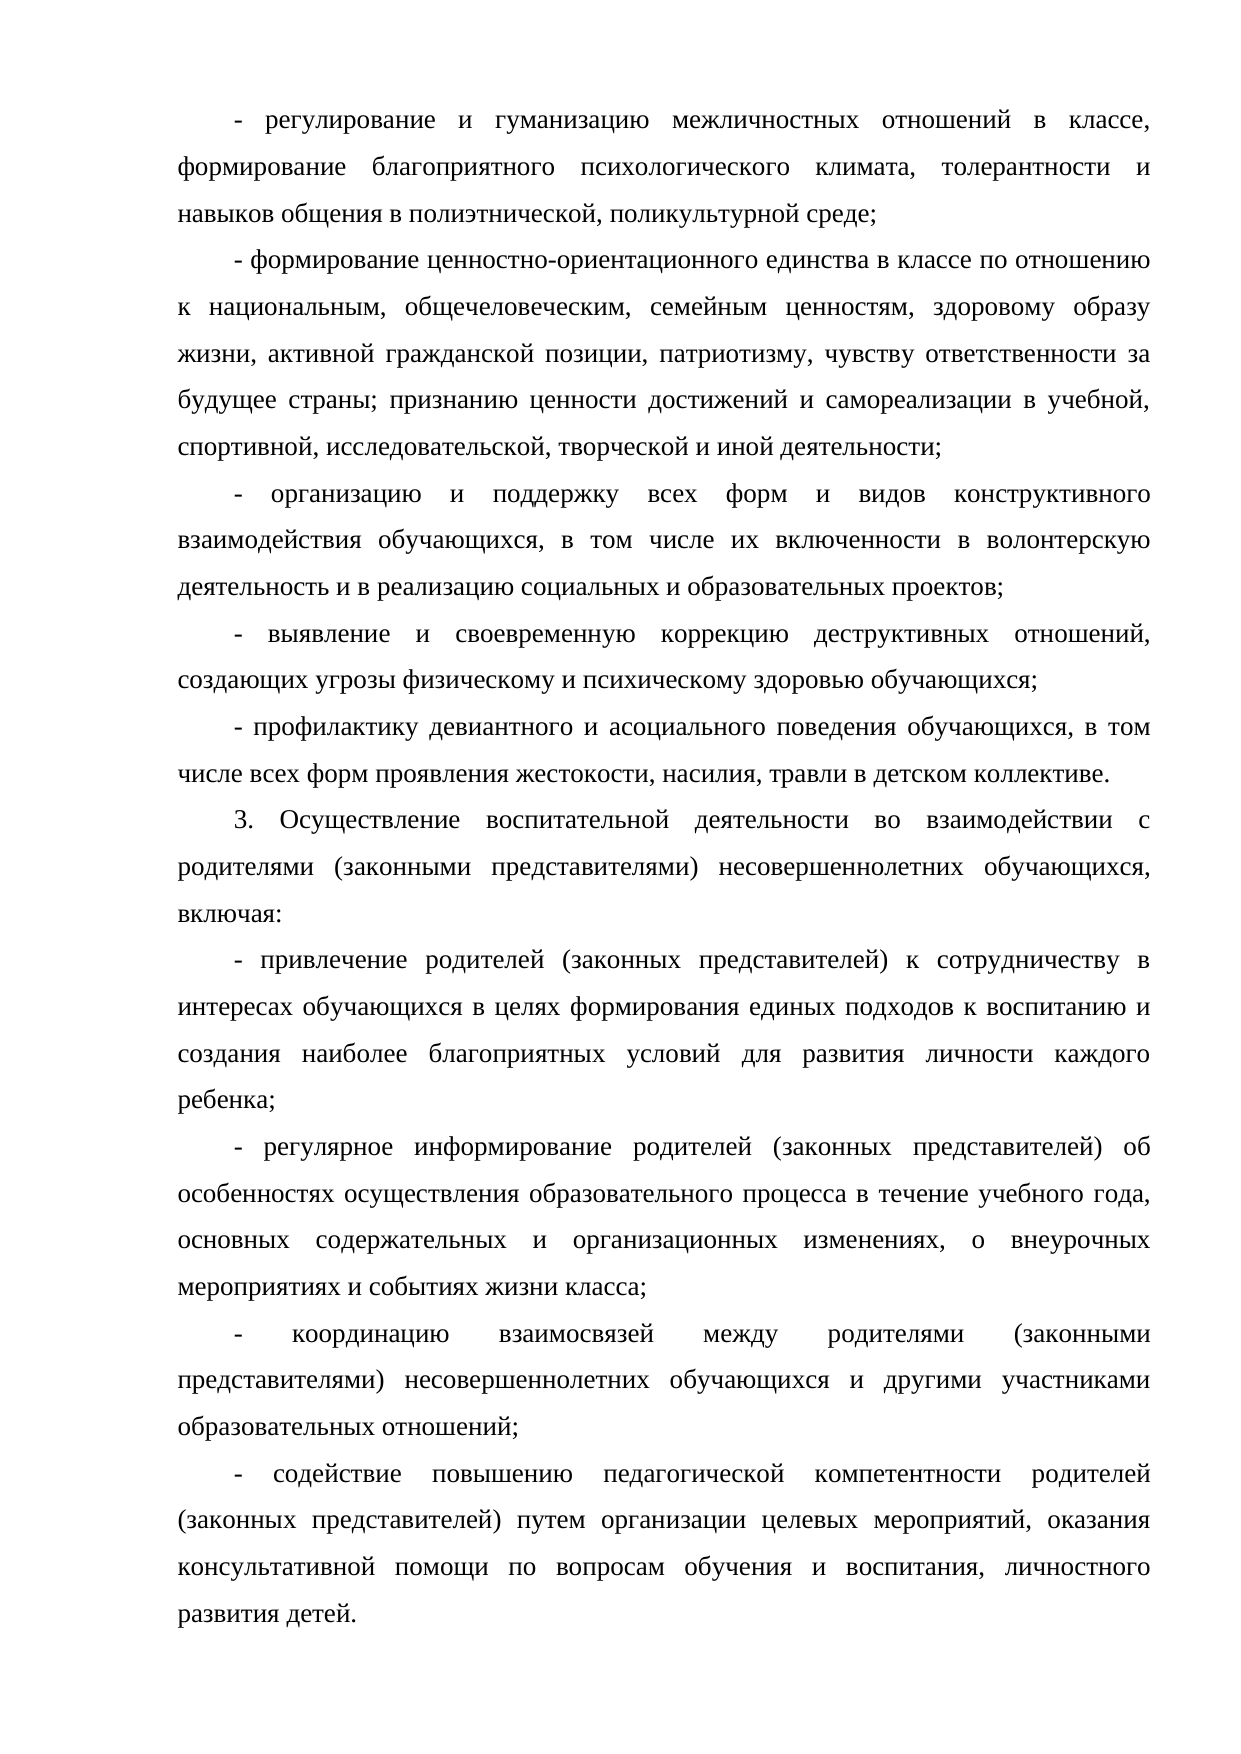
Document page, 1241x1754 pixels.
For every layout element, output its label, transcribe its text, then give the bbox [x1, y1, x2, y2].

text - формирование ценностно-ориентационного единства в классе по отношению к национальным, общечеловеческим, семейным ценностям, здоровому образу жизни, активной гражданской позиции, патриотизму, чувству ответственности за будущее страны; признанию ценности достижений и самореализации в учебной, спортивной, исследовательской, творческой и иной деятельности; [177, 243, 1152, 461]
text - регулирование и гуманизацию межличностных отношений в классе, формирование благоприятного психологического климата, толерантности и навыков общения в полиэтнической, поликультурной среде; [177, 103, 1152, 228]
text - регулярное информирование родителей (законных представителей) об особенностях осуществления образовательного процесса в течение учебного года, основных содержательных и организационных изменениях, о внеурочных мероприятиях и событиях жизни класса; [177, 1130, 1152, 1301]
text - организацию и поддержку всех форм и видов конструктивного взаимодействия обучающихся, в том числе их включенности в волонтерскую деятельность и в реализацию социальных и образовательных проектов; [177, 477, 1152, 601]
text - профилактику девиантного и асоциального поведения обучающихся, в том числе всех форм проявления жестокости, насилия, травли в детском коллективе. [177, 710, 1152, 788]
text - привлечение родителей (законных представителей) к сотрудничеству в интересах обучающихся в целях формирования единых подходов к воспитанию и создания наиболее благоприятных условий для развития личности каждого ребенка; [177, 943, 1152, 1114]
text - содействие повышению педагогической компетентности родителей (законных представителей) путем организации целевых мероприятий, оказания консультативной помощи по вопросам обучения и воспитания, личностного развития детей. [177, 1457, 1152, 1628]
text - координацию взаимосвязей между родителями (законными представителями) несовершеннолетних обучающихся и другими участниками образовательных отношений; [177, 1317, 1152, 1441]
text 3. Осуществление воспитательной деятельности во взаимодействии с родителями (законными представителями) несовершеннолетних обучающихся, включая: [177, 803, 1152, 928]
text - выявление и своевременную коррекцию деструктивных отношений, создающих угрозы физическому и психическому здоровью обучающихся; [177, 617, 1152, 694]
